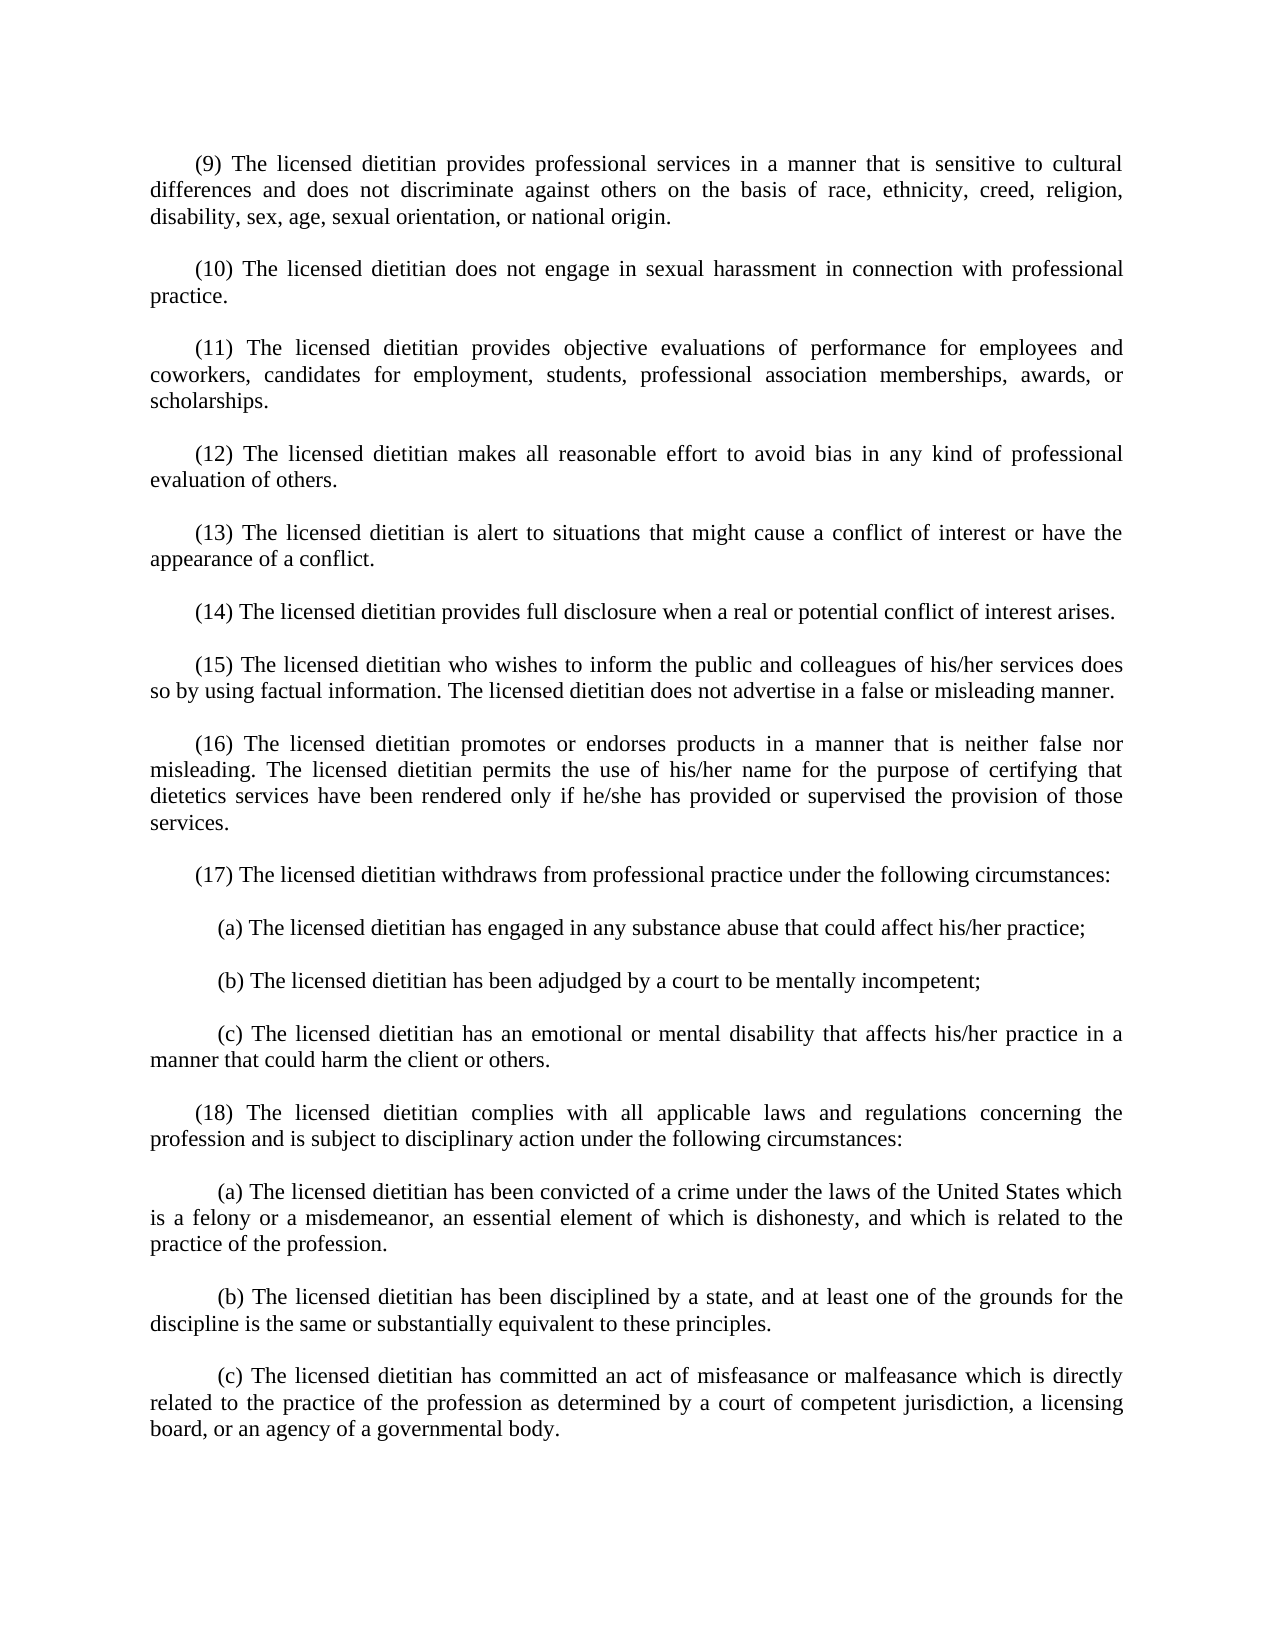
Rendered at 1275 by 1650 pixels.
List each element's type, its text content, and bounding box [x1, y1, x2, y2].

text (a) The licensed dietitian has been convicted of a crime under the laws of the United States which is a felony or a misdemeanor, an essential element of which is dishonesty, and which is related to the practice of the profession. [150, 1178, 1125, 1257]
text (17) The licensed dietitian withdraws from professional practice under the following circumstances: [150, 862, 1125, 888]
text (9) The licensed dietitian provides professional services in a manner that is sensitive to cultural differences and does not discriminate against others on the basis of race, ethnicity, creed, religion, disability, sex, age, sexual orientation, or national origin. [150, 150, 1125, 229]
text (b) The licensed dietitian has been adjudged by a court to be mentally incompetent; [150, 967, 1125, 993]
text (15) The licensed dietitian who wishes to inform the public and colleagues of his/her services does so by using factual information. The licensed dietitian does not advertise in a false or misleading manner. [150, 651, 1125, 703]
text (c) The licensed dietitian has committed an act of misfeasance or malfeasance which is directly related to the practice of the profession as determined by a court of competent jurisdiction, a licensing board, or an agency of a governmental body. [150, 1362, 1125, 1441]
text (13) The licensed dietitian is alert to situations that might cause a conflict of interest or have the appearance of a conflict. [150, 519, 1125, 572]
text (b) The licensed dietitian has been disciplined by a state, and at least one of the grounds for the discipline is the same or substantially equivalent to these principles. [150, 1283, 1125, 1336]
text (11) The licensed dietitian provides objective evaluations of performance for employees and coworkers, candidates for employment, students, professional association memberships, awards, or scholarships. [150, 334, 1125, 413]
text (14) The licensed dietitian provides full disclosure when a real or potential conflict of interest arises. [150, 598, 1125, 624]
text (12) The licensed dietitian makes all reasonable effort to avoid bias in any kind of professional evaluation of others. [150, 440, 1125, 493]
text (c) The licensed dietitian has an emotional or mental disability that affects his/her practice in a manner that could harm the client or others. [150, 1020, 1125, 1072]
text (16) The licensed dietitian promotes or endorses products in a manner that is neither false nor misleading. The licensed dietitian permits the use of his/her name for the purpose of certifying that dietetics services have been rendered only if he/she has provided or supervised the provision of those services. [150, 730, 1125, 835]
text (18) The licensed dietitian complies with all applicable laws and regulations concerning the profession and is subject to disciplinary action under the following circumstances: [150, 1099, 1125, 1151]
text (10) The licensed dietitian does not engage in sexual harassment in connection with professional practice. [150, 255, 1125, 308]
text (a) The licensed dietitian has engaged in any substance abuse that could affect his/her practice; [150, 914, 1125, 941]
